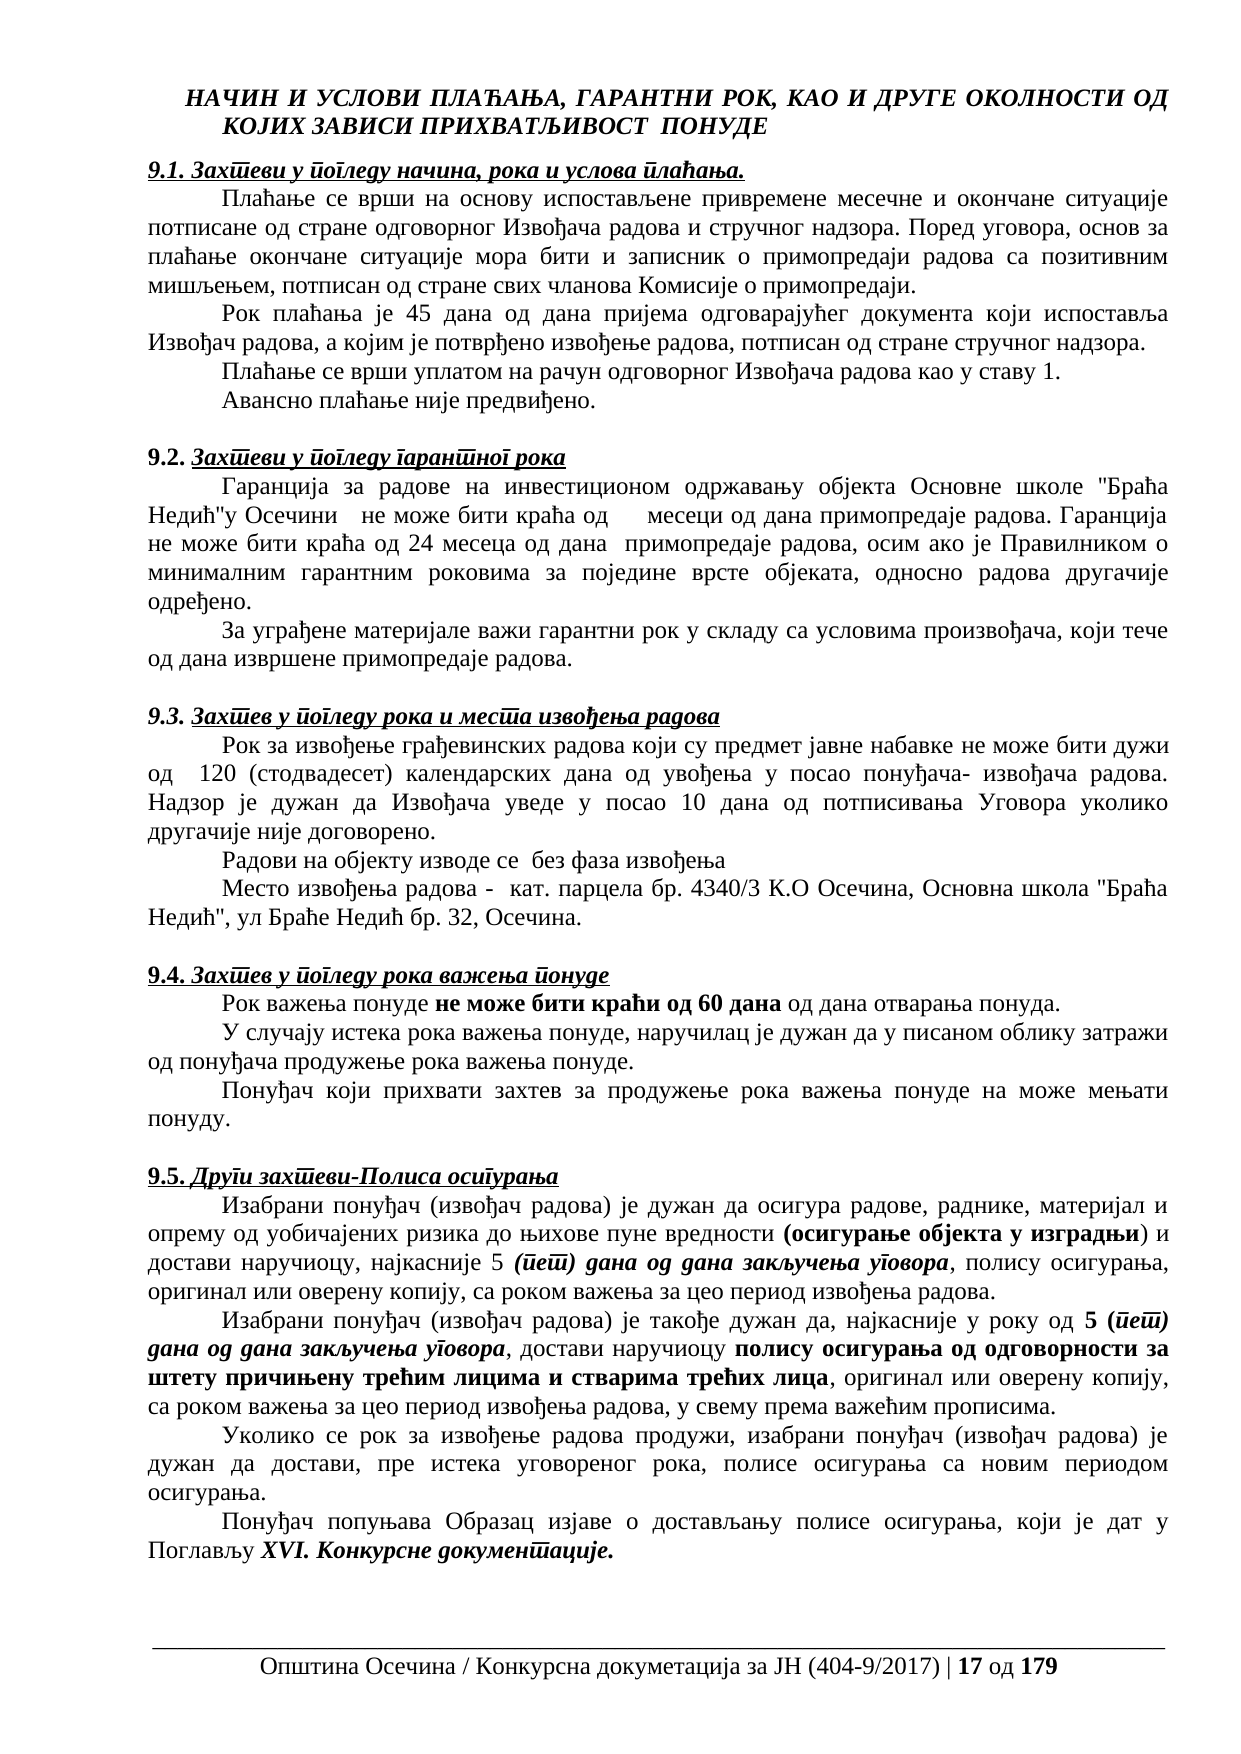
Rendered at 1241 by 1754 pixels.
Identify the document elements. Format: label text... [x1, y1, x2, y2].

text Рок важења понуде не може бити краћи од 60 дана од дана отварања понуда. [148, 988, 1169, 1017]
text 9.4. Захтев у погледу рока важења понуде [148, 960, 1169, 988]
text Гаранција за радове на инвестиционом одржавању објекта Основне школе ''Браћа Недић''у Осечини не може бити краћа од месеци од дана примопредаје радова. Гаранција не може бити краћа од 24 месеца од дана примопредаје радова, осим ако је Правилником о минималним гарантним роковима за поједине врсте објеката, односно радова другачије одређено. [148, 471, 1169, 615]
text НАЧИН И УСЛОВИ ПЛАЋАЊА, ГАРАНТНИ РОК, КАО И ДРУГЕ ОКОЛНОСТИ ОД КОЈИХ ЗАВИСИ ПРИХВАТЉИВОСТ ПОНУДЕ [185, 83, 1169, 140]
text Уколико се рок за извођење радова продужи, изабрани понуђач (извођач радова) је дужан да достави, пре истека уговореног рока, полисе осигурања са новим периодом осигурања. [148, 1420, 1169, 1506]
text Изабрани понуђач (извођач радова) је дужан да осигура радове, раднике, материјал и опрему од уобичајених ризика до њихове пуне вредности (осигурање објекта у изградњи) и достави наручиоцу, најкасније 5 (пет) дана од дана закључења уговора, полису осигурања, оригинал или оверену копију, са роком важења за цео период извођења радова. [148, 1190, 1169, 1305]
text У случају истека рока важења понуде, наручилац је дужан да у писаном облику затражи од понуђача продужење рока важења понуде. [148, 1017, 1169, 1075]
text Место извођења радова - кат. парцела бр. 4340/3 К.О Осечина, Основна школа ''Браћа Недић'', ул Браће Недић бр. 32, Осечина. [148, 873, 1169, 931]
text Рок за извођење грађевинских радова који су предмет јавне набавке не може бити дужи од 120 (стодвадесет) календарских дана од увођења у посао понуђача- извођача радова. Надзор је дужан да Извођача уведе у посао 10 дана од потписивања Уговора уколико другачије није договорено. [148, 730, 1169, 845]
text 9.1. Захтеви у погледу начина, рока и услова плаћања. [148, 155, 1169, 183]
text 9.5. Други захтеви-Полиса осигурања [148, 1161, 1169, 1190]
text Изабрани понуђач (извођач радова) је такође дужан да, најкасније у року од 5 (пет) дана од дана закључења уговора, достави наручиоцу полису осигурања од одговорности за штету причињену трећим лицима и стварима трећих лица, оригинал или оверену копију, са роком важења за цео период извођења радова, у свему према важећим прописима. [148, 1305, 1169, 1420]
text 9.2. Захтеви у погледу гарантног рока [148, 442, 1169, 471]
text Авансно плаћање није предвиђено. [148, 385, 1169, 413]
text Понуђач који прихвати захтев за продужење рока важења понуде на може мењати понуду. [148, 1075, 1169, 1132]
text Плаћање се врши на основу испостављене привремене месечне и окончане ситуације потписане од стране одговорног Извођача радова и стручног надзора. Поред уговора, основ за плаћање окончане ситуације мора бити и записник о примопредаји радова са позитивним мишљењем, потписан од стране свих чланова Комисије о примопредаји. [148, 183, 1169, 298]
text За уграђене материјале важи гарантни рок у складу са условима произвођача, који тече од дана извршене примопредаје радова. [148, 615, 1169, 672]
text Рок плаћања је 45 дана од дана пријема одговарајућег документа који испоставља Извођач радова, а којим је потврђено извођење радова, потписан од стране стручног надзора. [148, 298, 1169, 356]
text Понуђач попуњава Образац изјаве о достављању полисе осигурања, који је дат у Поглављу XVI. Конкурсне документације. [148, 1506, 1169, 1563]
text 9.3. Захтев у погледу рока и места извођења радова [148, 701, 1169, 730]
text Плаћање се врши уплатом на рачун одговорног Извођача радова као у ставу 1. [148, 356, 1169, 385]
text Радови на објекту изводе се без фаза извођења [148, 845, 1169, 873]
